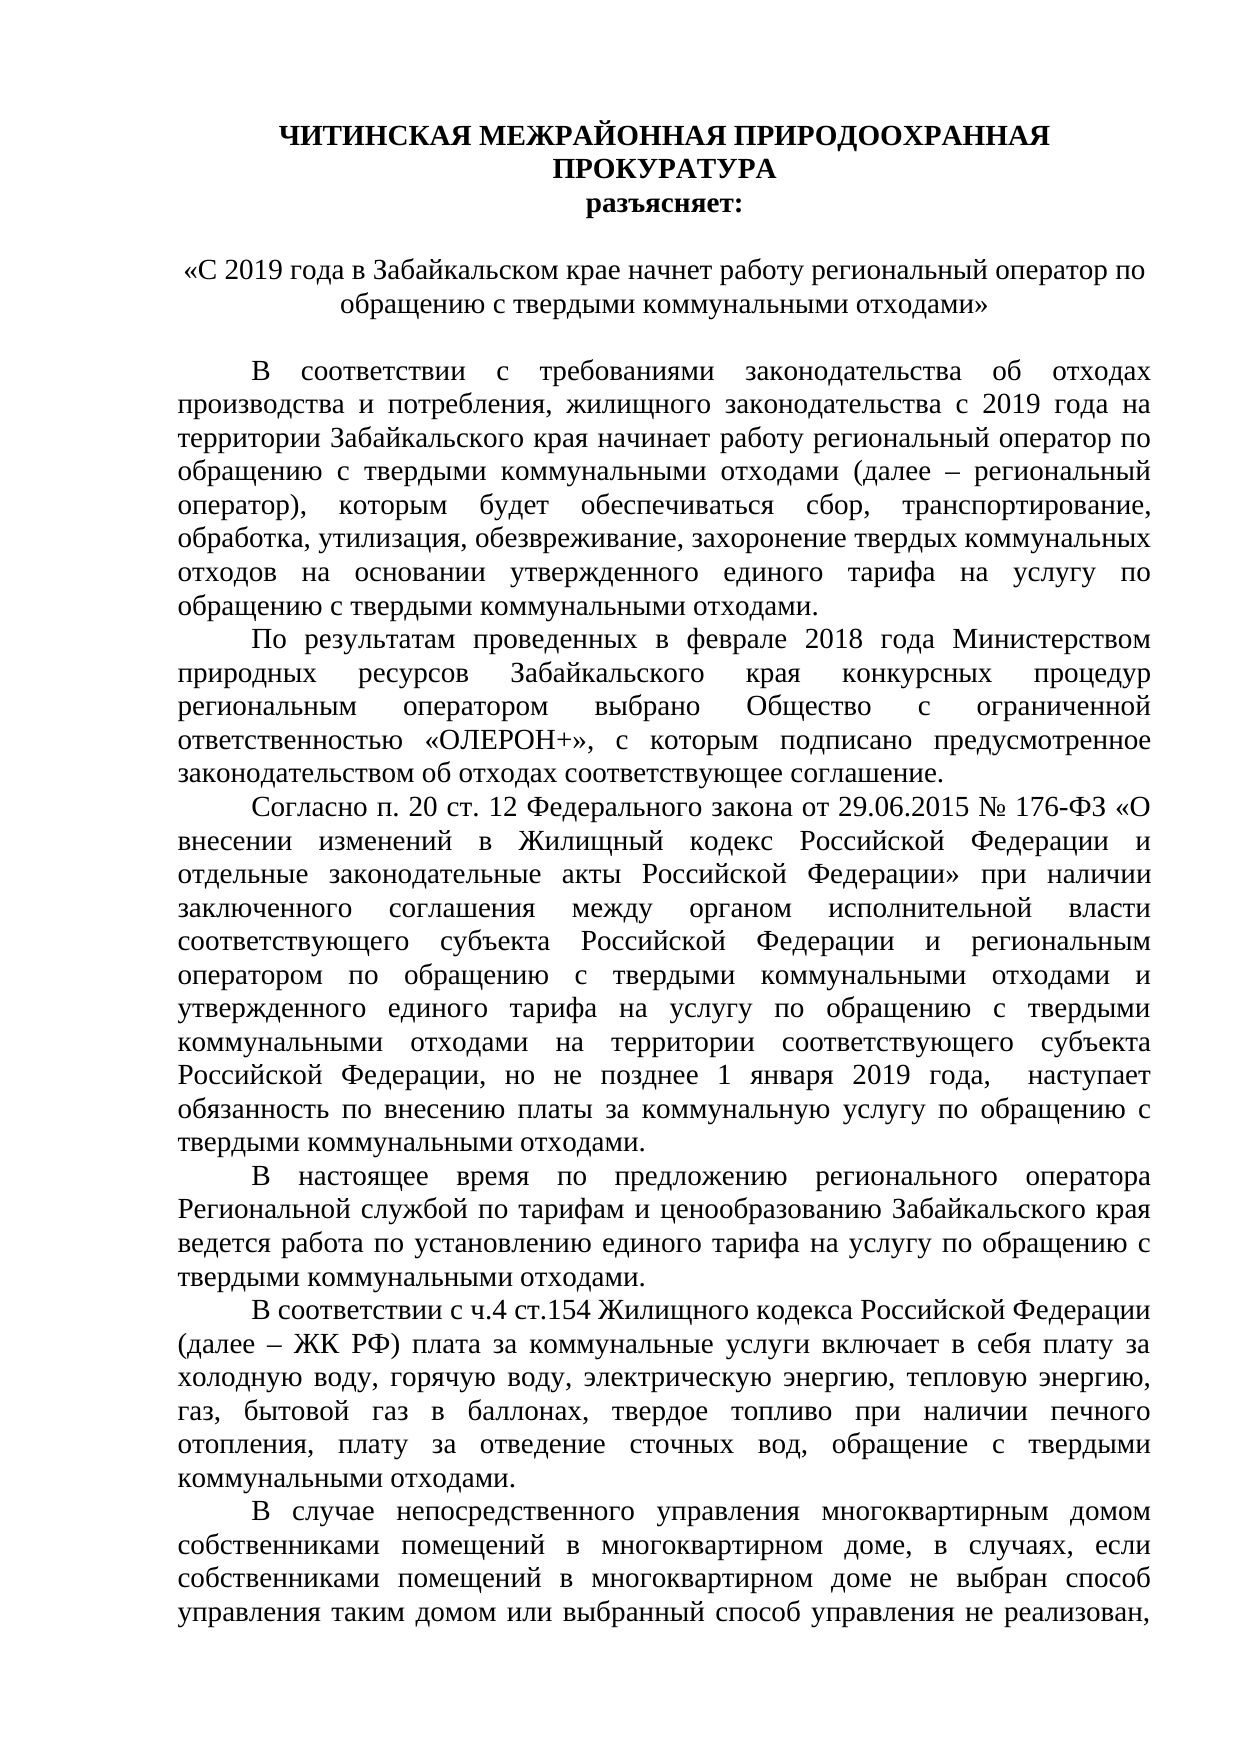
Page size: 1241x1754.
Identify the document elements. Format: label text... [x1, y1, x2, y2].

text ЧИТИНСКАЯ МЕЖРАЙОННАЯ ПРИРОДООХРАННАЯ ПРОКУРАТУРА [177, 118, 1152, 185]
text Согласно п. 20 ст. 12 Федерального закона от 29.06.2015 № 176-ФЗ «О внесении изменений в Жилищный кодекс Российской Федерации и отдельные законодательные акты Российской Федерации» при наличии заключенного соглашения между органом исполнительной власти соответствующего субъекта Российской Федерации и региональным оператором по обращению с твердыми коммунальными отходами и утвержденного единого тарифа на услугу по обращению с твердыми коммунальными отходами на территории соответствующего субъекта Российской Федерации, но не позднее 1 января 2019 года, наступает обязанность по внесению платы за коммунальную услугу по обращению с твердыми коммунальными отходами. [177, 789, 1152, 1158]
text По результатам проведенных в феврале 2018 года Министерством природных ресурсов Забайкальского края конкурсных процедур региональным оператором выбрано Общество с ограниченной ответственностью «ОЛЕРОН+», с которым подписано предусмотренное законодательством об отходах соответствующее соглашение. [177, 621, 1152, 789]
text «С 2019 года в Забайкальском крае начнет работу региональный оператор по обращению с твердыми коммунальными отходами» [177, 252, 1152, 319]
text разъясняет: [177, 185, 1152, 219]
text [177, 1493, 1152, 1628]
text В соответствии с требованиями законодательства об отходах производства и потребления, жилищного законодательства с 2019 года на территории Забайкальского края начинает работу региональный оператор по обращению с твердыми коммунальными отходами (далее – региональный оператор), которым будет обеспечиваться сбор, транспортирование, обработка, утилизация, обезвреживание, захоронение твердых коммунальных отходов на основании утвержденного единого тарифа на услугу по обращению с твердыми коммунальными отходами. [177, 353, 1152, 621]
text В соответствии с ч.4 ст.154 Жилищного кодекса Российской Федерации (далее – ЖК РФ) плата за коммунальные услуги включает в себя плату за холодную воду, горячую воду, электрическую энергию, тепловую энергию, газ, бытовой газ в баллонах, твердое топливо при наличии печного отопления, плату за отведение сточных вод, обращение с твердыми коммунальными отходами. [177, 1292, 1152, 1493]
text В настоящее время по предложению регионального оператора Региональной службой по тарифам и ценообразованию Забайкальского края ведется работа по установлению единого тарифа на услугу по обращению с твердыми коммунальными отходами. [177, 1158, 1152, 1292]
